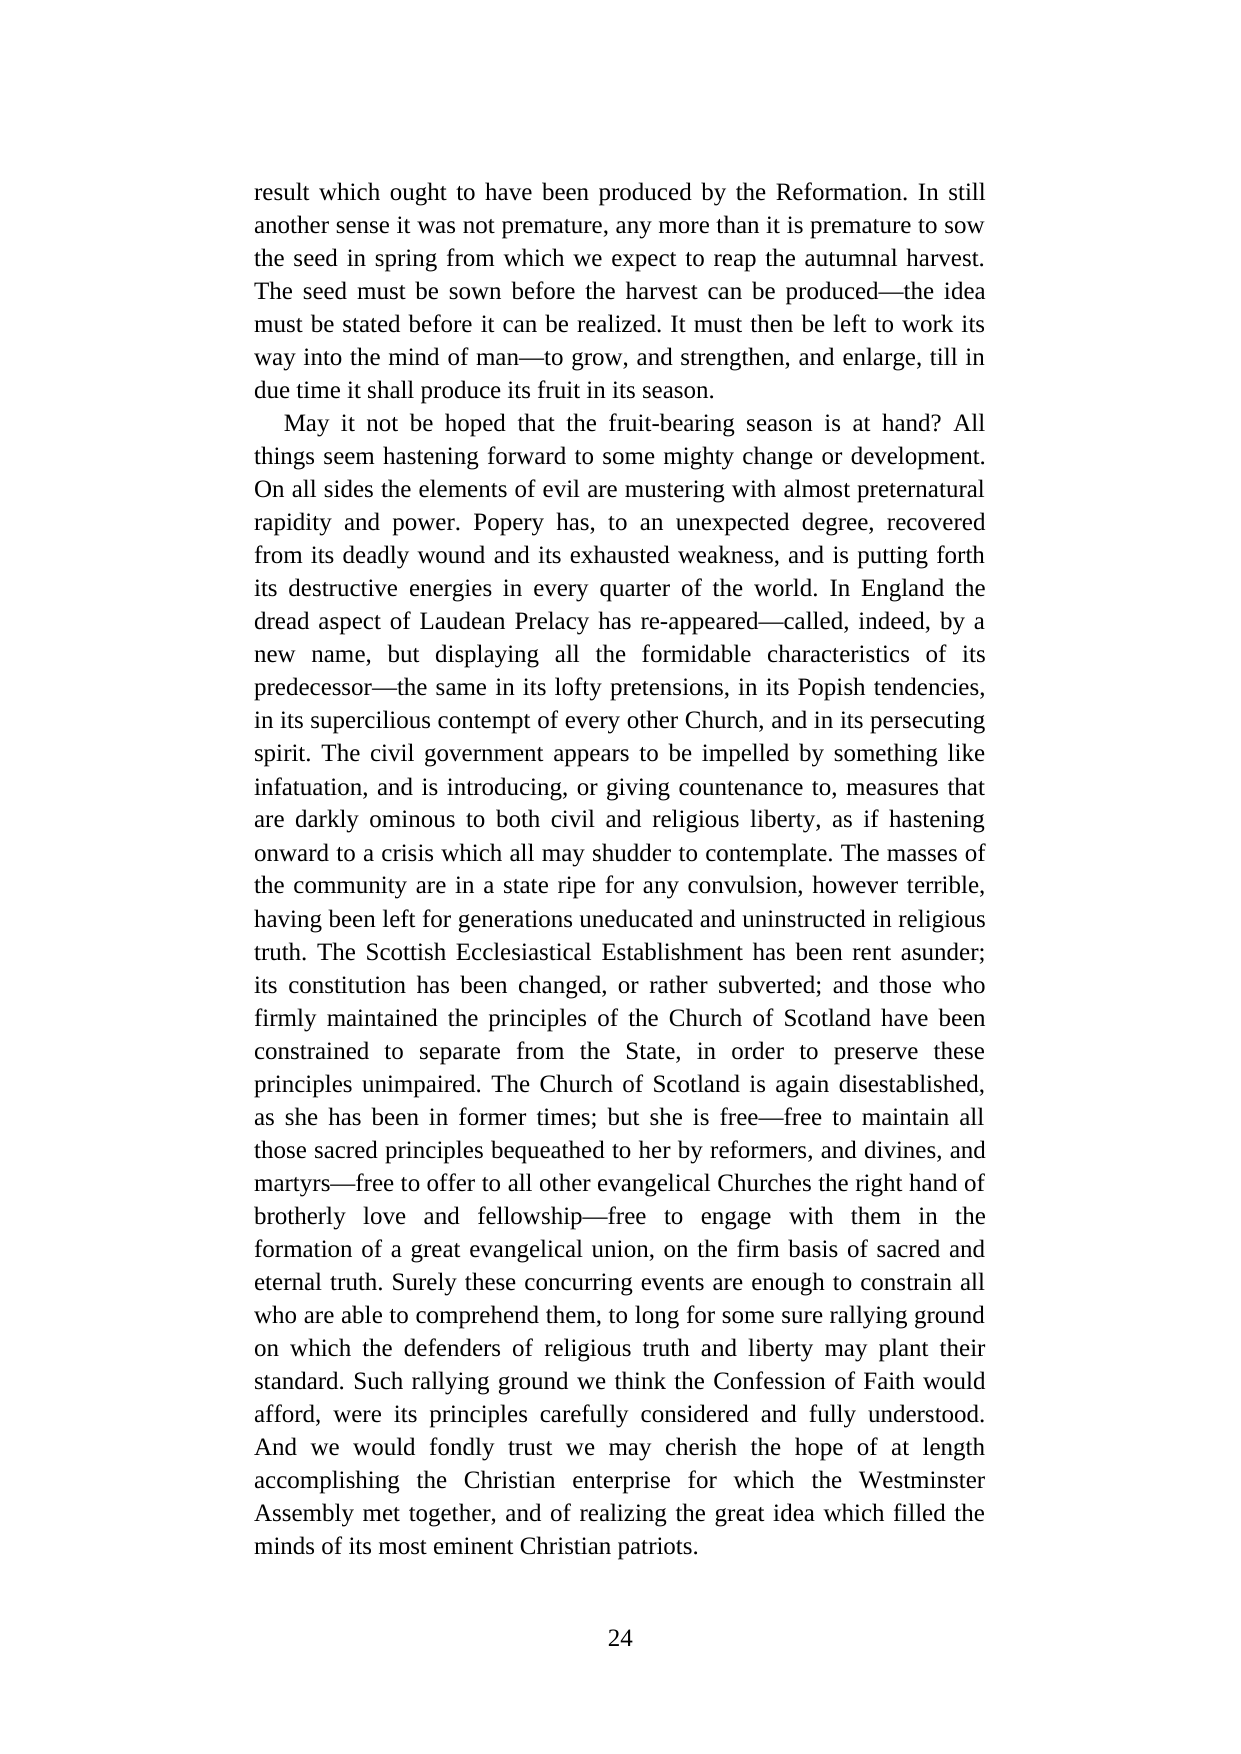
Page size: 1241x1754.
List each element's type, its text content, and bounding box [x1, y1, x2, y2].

text May it not be hoped that the fruit-bearing season is at hand? All things seem hastening forward to some mighty change or development. On all sides the elements of evil are mustering with almost preternatural rapidity and power. Popery has, to an unexpected degree, recovered from its deadly wound and its exhausted weakness, and is putting forth its destructive energies in every quarter of the world. In England the dread aspect of Laudean Prelacy has re-appeared—called, indeed, by a new name, but displaying all the formidable characteristics of its predecessor—the same in its lofty pretensions, in its Popish tendencies, in its supercilious contempt of every other Church, and in its persecuting spirit. The civil government appears to be impelled by something like infatuation, and is introducing, or giving countenance to, measures that are darkly ominous to both civil and religious liberty, as if hastening onward to a crisis which all may shudder to contemplate. The masses of the community are in a state ripe for any convulsion, however terrible, having been left for generations uneducated and uninstructed in religious truth. The Scottish Ecclesiastical Establishment has been rent asunder; its constitution has been changed, or rather subverted; and those who firmly maintained the principles of the Church of Scotland have been constrained to separate from the State, in order to preserve these principles unimpaired. The Church of Scotland is again disestablished, as she has been in former times; but she is free—free to maintain all those sacred principles bequeathed to her by reformers, and divines, and martyrs—free to offer to all other evangelical Churches the right hand of brotherly love and fellowship—free to engage with them in the formation of a great evangelical union, on the firm basis of sacred and eternal truth. Surely these concurring events are enough to constrain all who are able to comprehend them, to long for some sure rallying ground on which the defenders of religious truth and liberty may plant their standard. Such rallying ground we think the Confession of Faith would afford, were its principles carefully considered and fully understood. And we would fondly trust we may cherish the hope of at length accomplishing the Christian enterprise for which the Westminster Assembly met together, and of realizing the great idea which filled the minds of its most eminent Christian patriots. [254, 408, 986, 1560]
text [254, 177, 986, 404]
